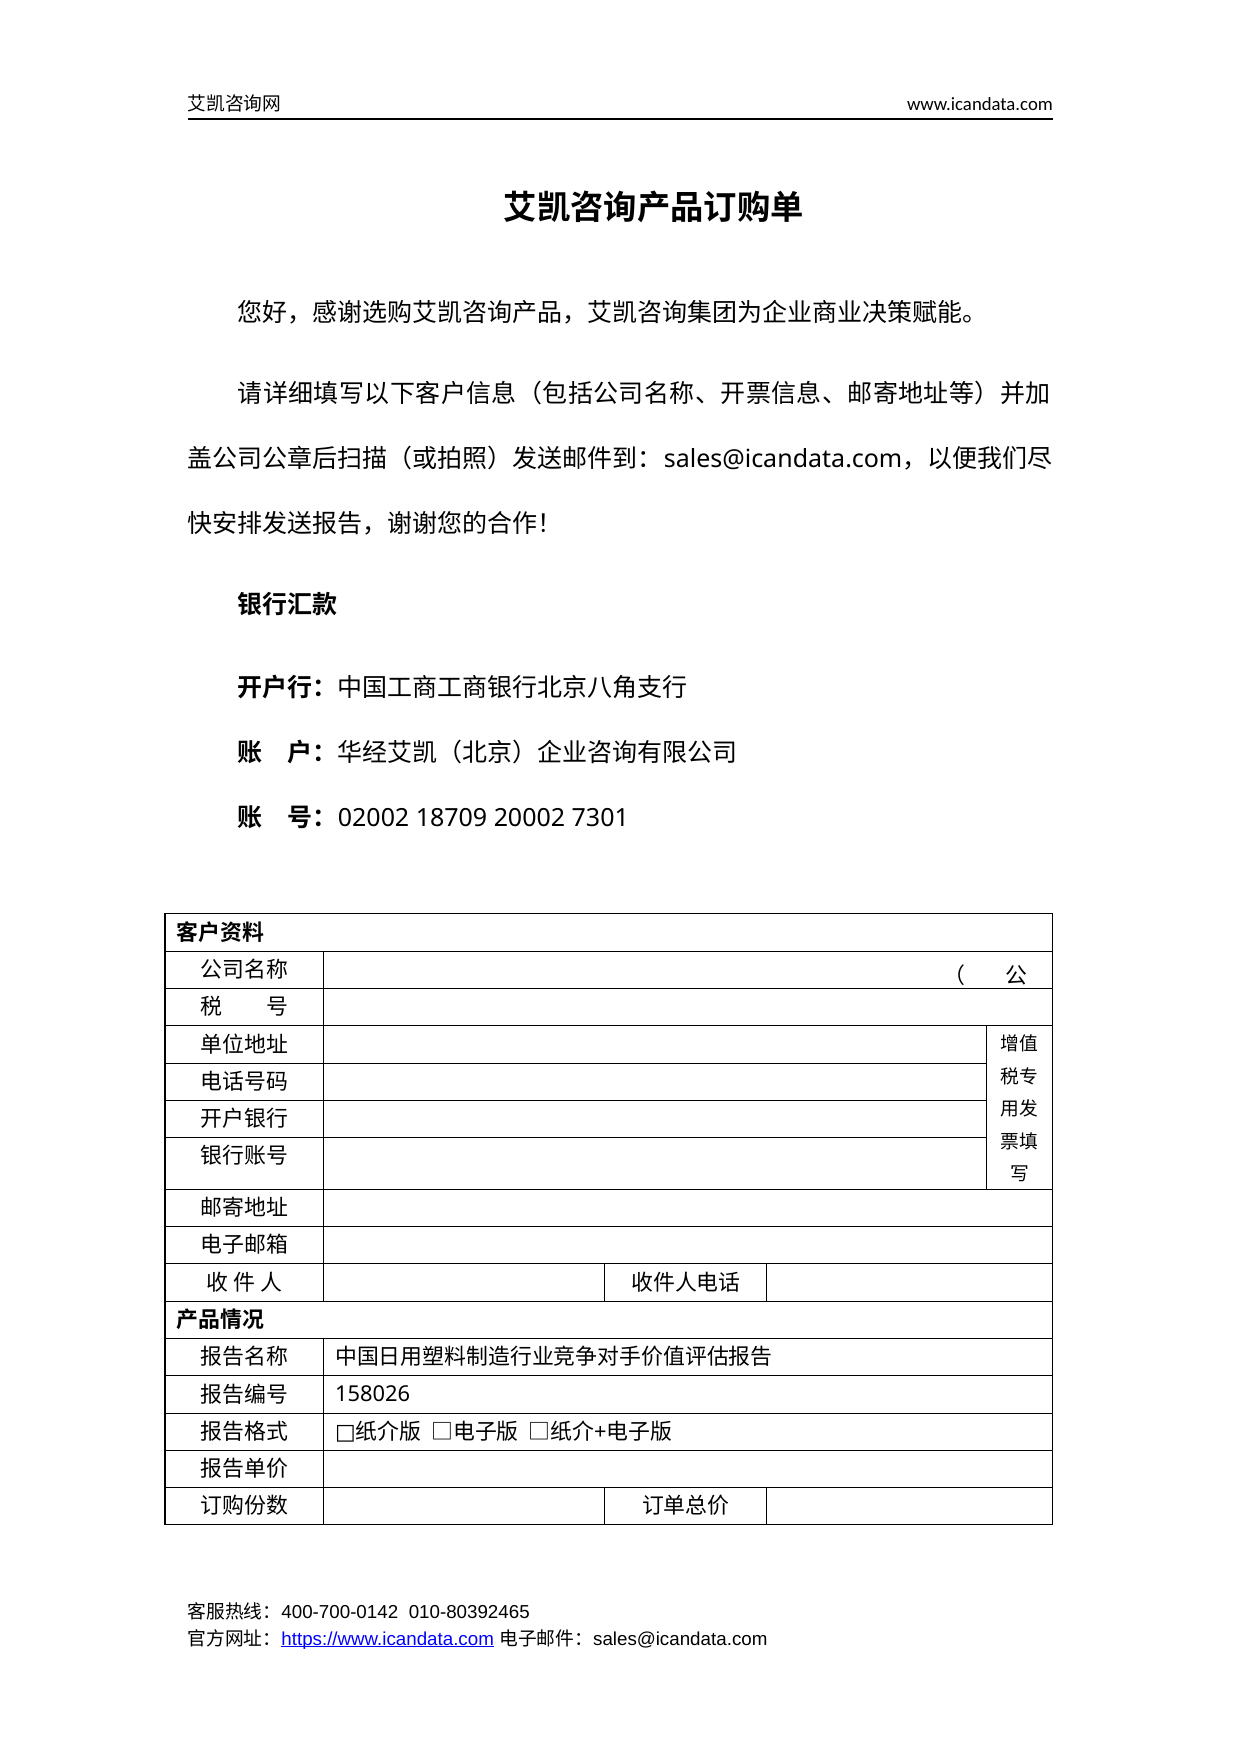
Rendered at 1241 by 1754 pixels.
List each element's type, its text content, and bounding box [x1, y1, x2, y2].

table_cell 公司名称 [166, 952, 323, 988]
text 账 号：02002 18709 20002 7301 [187, 783, 1053, 848]
table_cell 报告名称 [166, 1339, 323, 1375]
table_cell 报告单价 [166, 1451, 323, 1487]
table_cell 收 件 人 [166, 1264, 323, 1301]
table_cell 报告格式 [166, 1414, 323, 1450]
table_cell 中国日用塑料制造行业竞争对手价值评估报告 [324, 1339, 1052, 1375]
table_cell [324, 1488, 604, 1524]
table_cell [767, 1488, 1052, 1524]
table_cell 单位地址 [166, 1026, 323, 1062]
text 请详细填写以下客户信息（包括公司名称、开票信息、邮寄地址等）并加盖公司公章后扫描（或拍照）发送邮件到：sales@icandata.com，以便我们尽快安排发送报告，谢谢您的合作！ [187, 359, 1053, 554]
table_cell [324, 1101, 986, 1137]
text 您好，感谢选购艾凯咨询产品，艾凯咨询集团为企业商业决策赋能。 [187, 278, 1053, 343]
table_cell 增值税专用发票填写 [987, 1026, 1052, 1189]
table_cell 订单总价 [605, 1488, 766, 1524]
table_cell 电子邮箱 [166, 1227, 323, 1263]
table_cell [324, 952, 1052, 988]
table_cell [324, 1264, 604, 1301]
table_cell [324, 1026, 986, 1062]
table_cell [324, 1190, 1052, 1226]
table_cell [324, 989, 1052, 1025]
table_cell 产品情况 [166, 1302, 1052, 1338]
text 银行汇款 [187, 570, 1053, 635]
table_cell 订购份数 [166, 1488, 323, 1524]
table_header 客户资料 [166, 914, 1052, 951]
table_cell 158026 [324, 1376, 1052, 1412]
table_cell [767, 1264, 1052, 1301]
table_cell 银行账号 [166, 1138, 323, 1189]
text 开户行：中国工商工商银行北京八角支行 [187, 653, 1053, 718]
table_cell 税 号 [166, 989, 323, 1025]
table_cell [324, 1064, 986, 1100]
table_cell 开户银行 [166, 1101, 323, 1137]
table_cell [324, 1227, 1052, 1263]
table_cell 邮寄地址 [166, 1190, 323, 1226]
text 艾凯咨询产品订购单 [187, 172, 1053, 237]
text 账 户：华经艾凯（北京）企业咨询有限公司 [187, 718, 1053, 783]
table_cell □纸介版 □电子版 □纸介+电子版 [324, 1414, 1052, 1450]
table_cell [324, 1138, 986, 1189]
table_cell [324, 1451, 1052, 1487]
table_cell 报告编号 [166, 1376, 323, 1412]
table_cell 收件人电话 [605, 1264, 766, 1301]
table_cell 电话号码 [166, 1064, 323, 1100]
